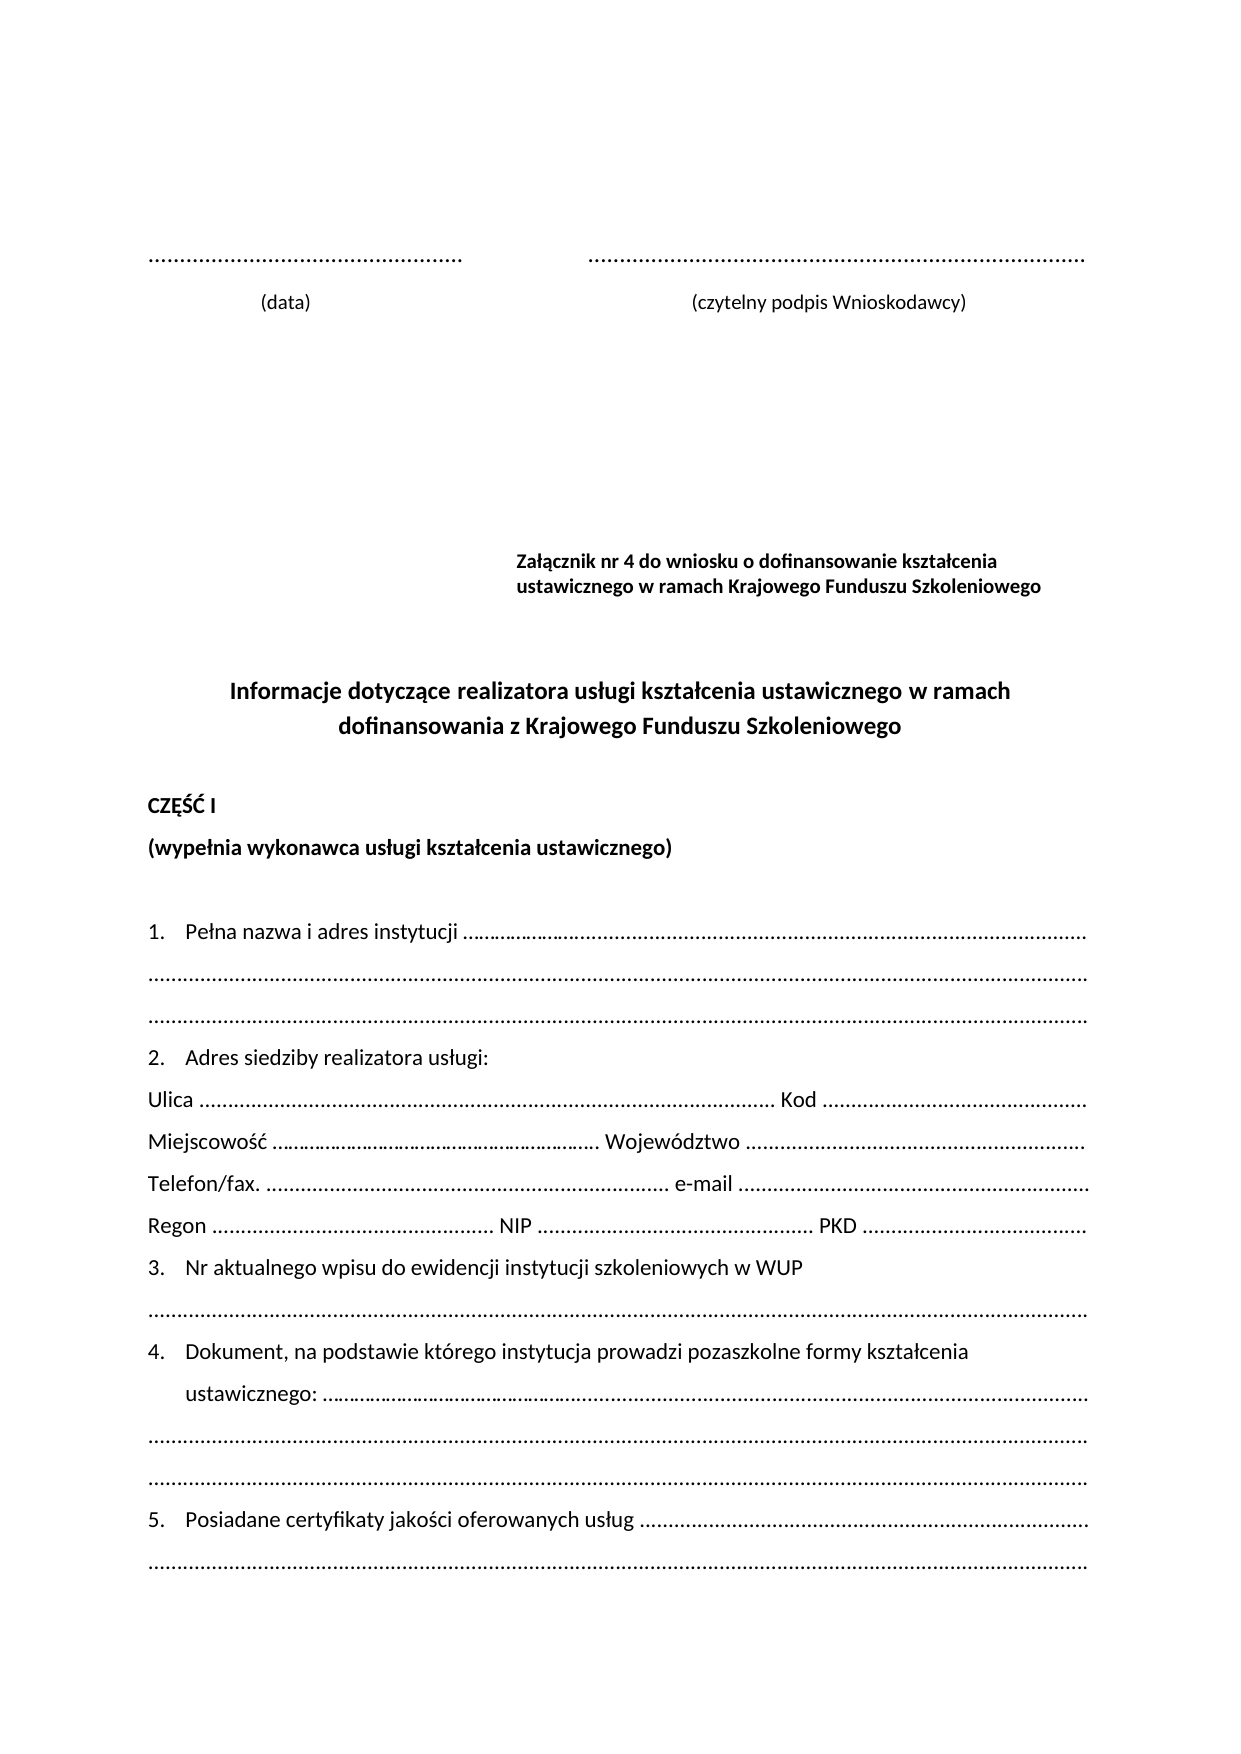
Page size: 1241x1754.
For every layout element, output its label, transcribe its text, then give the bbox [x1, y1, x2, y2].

list Pełna nazwa i adres instytucji …………………......................................................................................... [148, 917, 1093, 945]
text Miejscowość …………………………………………………….. Województwo ........................................................... [148, 1127, 1093, 1155]
list Dokument, na podstawie którego instytucja prowadzi pozaszkolne formy kształcenia ustawicznego: …………………………………………......................................................................................... [148, 1337, 1093, 1407]
text Informacje dotyczące realizatora usługi kształcenia ustawicznego w ramach dofinansowania z Krajowego Funduszu Szkoleniowego [148, 675, 1093, 741]
text CZĘŚĆ I [148, 791, 1093, 819]
text (wypełnia wykonawca usługi kształcenia ustawicznego) [148, 833, 1093, 861]
text Ulica .................................................................................................... Kod .............................................. [148, 1085, 1093, 1113]
list Posiadane certyfikaty jakości oferowanych usług .............................................................................. [148, 1505, 1093, 1533]
text Regon ................................................. NIP ................................................ PKD ....................................... [148, 1211, 1093, 1239]
text (data) (czytelny podpis Wnioskodawcy) [148, 269, 1093, 314]
text Telefon/fax. ...................................................................... e-mail ............................................................. [148, 1169, 1093, 1197]
text .................................................. ............................................................................... [148, 189, 1093, 269]
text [148, 1547, 1093, 1575]
list Adres siedziby realizatora usługi: [148, 1043, 1093, 1071]
list Nr aktualnego wpisu do ewidencji instytucji szkoleniowych w WUP [148, 1253, 1093, 1281]
text ustawicznego w ramach Krajowego Funduszu Szkoleniowego [148, 574, 1093, 599]
text Załącznik nr 4 do wniosku o dofinansowanie kształcenia [443, 548, 1093, 574]
